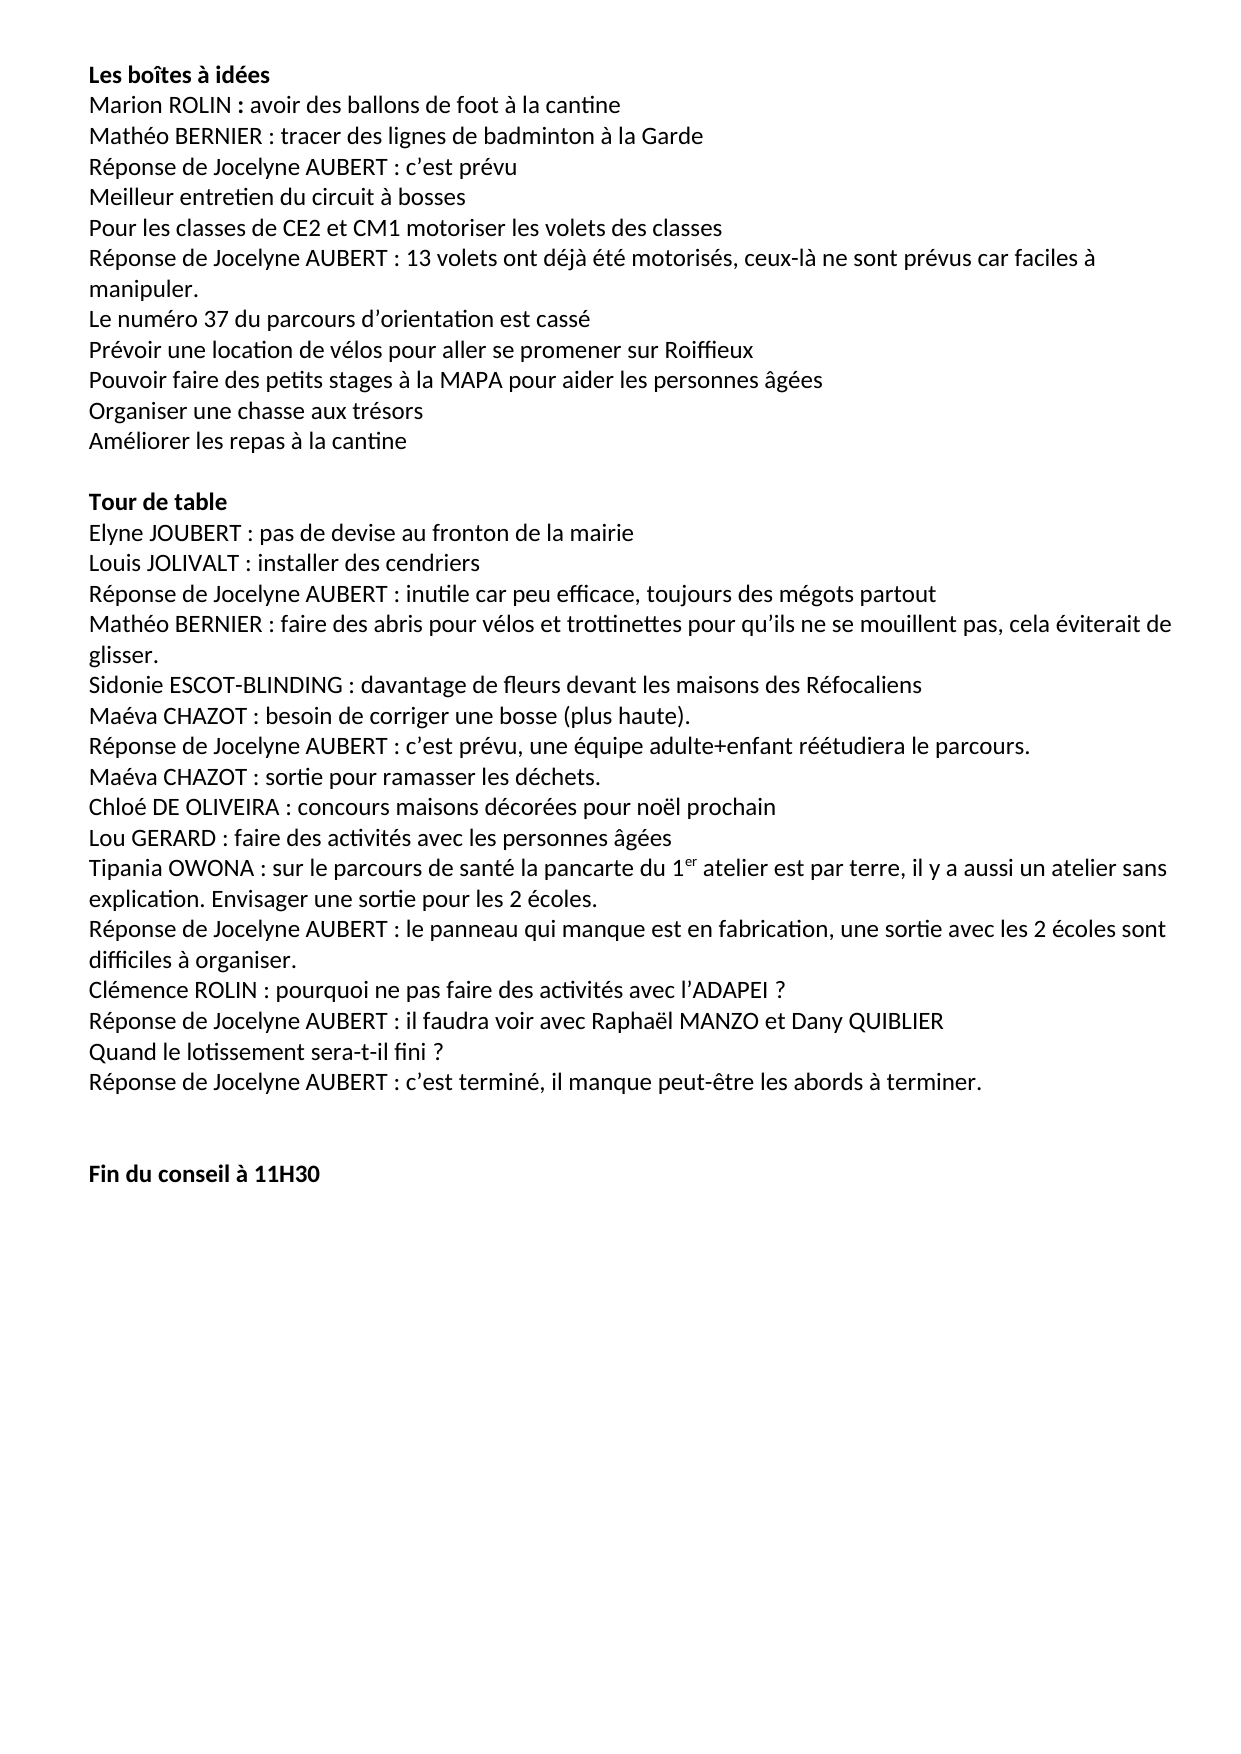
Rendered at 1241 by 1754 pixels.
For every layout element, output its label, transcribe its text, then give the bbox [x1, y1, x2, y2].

text Mathéo BERNIER : tracer des lignes de badminton à la Garde [89, 120, 1181, 151]
text Réponse de Jocelyne AUBERT : c’est prévu [89, 151, 1181, 181]
text Quand le lotissement sera-t-il fini ? [89, 1036, 1181, 1066]
text Le numéro 37 du parcours d’orientation est cassé [89, 303, 1181, 334]
text Louis JOLIVALT : installer des cendriers [89, 547, 1181, 578]
text Réponse de Jocelyne AUBERT : il faudra voir avec Raphaël MANZO et Dany QUIBLIER [89, 1005, 1181, 1036]
text Organiser une chasse aux trésors [89, 395, 1181, 425]
text Maéva CHAZOT : sortie pour ramasser les déchets. [89, 761, 1181, 792]
text Fin du conseil à 11H30 [89, 1158, 1181, 1188]
text Clémence ROLIN : pourquoi ne pas faire des activités avec l’ADAPEI ? [89, 975, 1181, 1005]
text Réponse de Jocelyne AUBERT : le panneau qui manque est en fabrication, une sortie avec les 2 écoles sont difficiles à organiser. [89, 914, 1181, 975]
text Réponse de Jocelyne AUBERT : 13 volets ont déjà été motorisés, ceux-là ne sont prévus car faciles à manipuler. [89, 242, 1181, 303]
text Marion ROLIN : avoir des ballons de foot à la cantine [89, 89, 1181, 120]
text Lou GERARD : faire des activités avec les personnes âgées [89, 822, 1181, 853]
text Chloé DE OLIVEIRA : concours maisons décorées pour noël prochain [89, 792, 1181, 822]
text Meilleur entretien du circuit à bosses [89, 181, 1181, 212]
text Réponse de Jocelyne AUBERT : inutile car peu efficace, toujours des mégots partout [89, 578, 1181, 608]
text Mathéo BERNIER : faire des abris pour vélos et trottinettes pour qu’ils ne se mouillent pas, cela éviterait de glisser. [89, 608, 1181, 669]
text Pour les classes de CE2 et CM1 motoriser les volets des classes [89, 212, 1181, 242]
text Réponse de Jocelyne AUBERT : c’est terminé, il manque peut-être les abords à terminer. [89, 1066, 1181, 1097]
text Tipania OWONA : sur le parcours de santé la pancarte du 1er atelier est par terre, il y a aussi un atelier sans explication. Envisager une sortie pour les 2 écoles. [89, 853, 1181, 914]
text Les boîtes à idées [89, 59, 1181, 89]
text Maéva CHAZOT : besoin de corriger une bosse (plus haute). [89, 700, 1181, 731]
text Elyne JOUBERT : pas de devise au fronton de la mairie [89, 517, 1181, 547]
text Prévoir une location de vélos pour aller se promener sur Roiffieux [89, 334, 1181, 364]
text Pouvoir faire des petits stages à la MAPA pour aider les personnes âgées [89, 364, 1181, 395]
text Tour de table [89, 486, 1181, 517]
text Sidonie ESCOT-BLINDING : davantage de fleurs devant les maisons des Réfocaliens [89, 669, 1181, 700]
text Améliorer les repas à la cantine [89, 425, 1181, 456]
text Réponse de Jocelyne AUBERT : c’est prévu, une équipe adulte+enfant réétudiera le parcours. [89, 731, 1181, 761]
